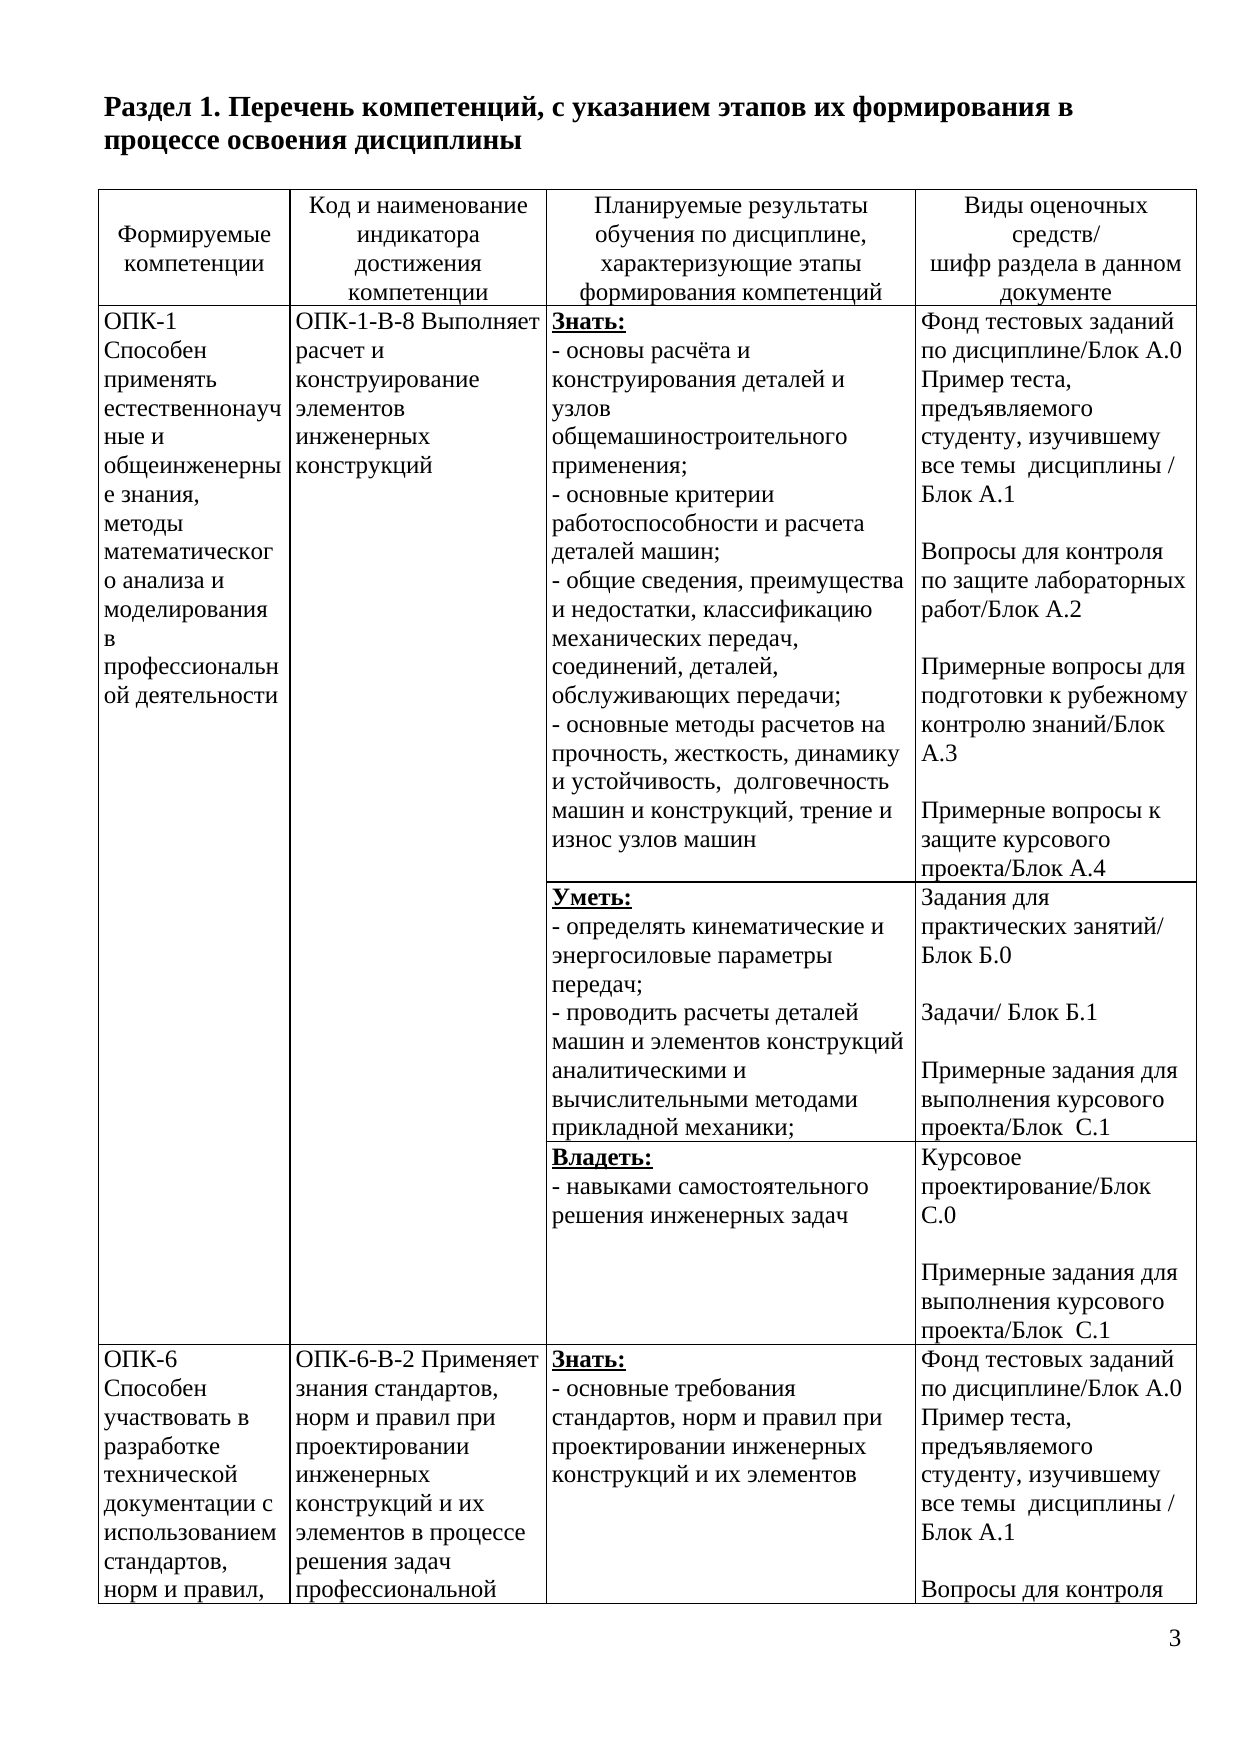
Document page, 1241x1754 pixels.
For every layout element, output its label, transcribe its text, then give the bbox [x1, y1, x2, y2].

table_header Виды оценочных средств/ шифр раздела в данном документе [916, 190, 1196, 305]
text Раздел 1. Перечень компетенций, с указанием этапов их формирования в процессе освоения дисциплины [103, 89, 1181, 156]
table_cell ОПК-1-В-8 Выполняет расчет и конструирование элементов инженерных конструкций [291, 306, 546, 1343]
table_header Планируемые результаты обучения по дисциплине, характеризующие этапы формирования компетенций [547, 190, 915, 305]
table_cell ОПК-1 Способен применять естественнонаучные и общеинженерные знания, методы математического анализа и моделирования в профессиональной деятельности [99, 306, 289, 1343]
table_cell Уметь: - определять кинематические и энергосиловые параметры передач; - проводить расчеты деталей машин и элементов конструкций аналитическими и вычислительными методами прикладной механики; [547, 883, 915, 1141]
table_cell Знать: - основные требования стандартов, норм и правил при проектировании инженерных конструкций и их элементов [547, 1345, 915, 1603]
table_cell Задания для практических занятий/ Блок Б.0 Задачи/ Блок Б.1 Примерные задания для выполнения курсового проекта/Блок С.1 [916, 883, 1196, 1141]
table_header Формируемые компетенции [99, 190, 289, 305]
table_cell Владеть: - навыками самостоятельного решения инженерных задач [547, 1142, 915, 1343]
table_cell Знать: - основы расчёта и конструирования деталей и узлов общемашиностроительного применения; - основные критерии работоспособности и расчета деталей машин; - общие сведения, преимущества и недостатки, классификацию механических передач, соединений, деталей, обслуживающих передачи; - основные методы расчетов на прочность, жесткость, динамику и устойчивость, долговечность машин и конструкций, трение и износ узлов машин [547, 306, 915, 881]
table_header Код и наименование индикатора достижения компетенции [291, 190, 546, 305]
table_cell Курсовое проектирование/Блок С.0 Примерные задания для выполнения курсового проекта/Блок С.1 [916, 1142, 1196, 1343]
